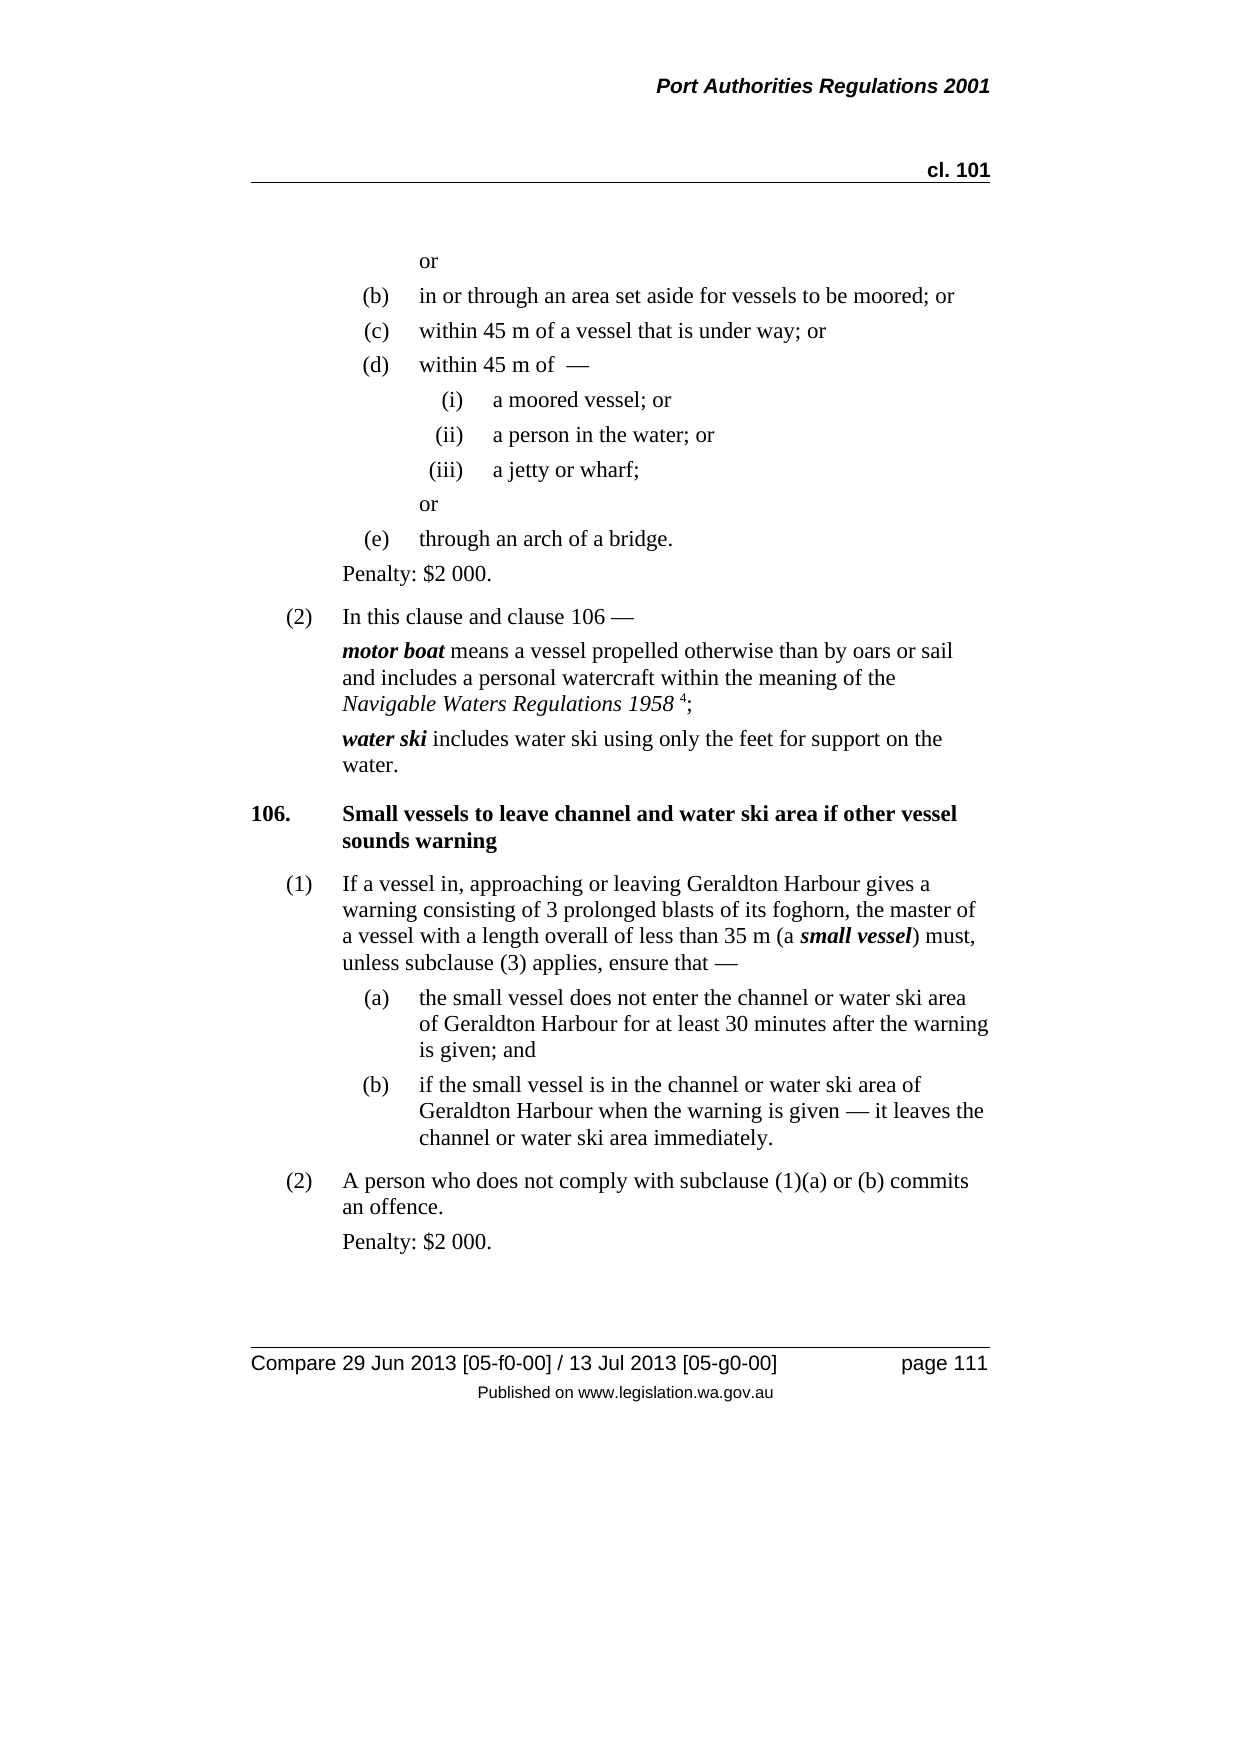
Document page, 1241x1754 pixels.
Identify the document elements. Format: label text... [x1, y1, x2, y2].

text (b) if the small vessel is in the channel or water ski area of when the warning is given — it leaves the channel or water ski area immediately. [251, 1071, 990, 1150]
text water ski includes water ski using only the feet for support on the water. [251, 725, 990, 777]
text (a) the small vessel does not enter the channel or water ski area of Geraldton Harbour for at least 30 minutes after the warning is given; and [251, 983, 990, 1063]
text (b) in or through an area set aside for vessels to be moored; or [251, 282, 990, 308]
text (iii) a jetty or wharf; [251, 456, 990, 482]
text Penalty: $2 000. [251, 1228, 990, 1254]
text (ii) a person in the water; or [251, 421, 990, 447]
text Penalty: $2 000. [251, 560, 990, 586]
text (1) If a vessel in, approaching or leaving Geraldton Harbour gives a warning consisting of 3 prolonged blasts of its foghorn, the master of a vessel with a length overall of less than 35 m (a small vessel) must, unless subclause (3) applies, ensure that — [251, 870, 990, 975]
text or [251, 490, 990, 517]
text (2) In this clause and clause 106 — [251, 603, 990, 629]
text or [251, 247, 990, 274]
text (2) A person who does not comply with subclause (1)(a) or (b) commits an offence. [251, 1167, 990, 1219]
subtitle 106. Small vessels to leave channel and water ski area if other vessel sounds warning [251, 800, 990, 853]
text (e) through an arch of a bridge. [251, 525, 990, 551]
text motor boat means a vessel propelled otherwise than by oars or sail and includes a personal watercraft within the meaning of the Navigable Waters Regulations 1958 4; [251, 637, 990, 716]
text (d) within 45 m of — [251, 352, 990, 378]
text (i) a moored vessel; or [251, 386, 990, 413]
text (c) within 45 m of a vessel that is under way; or [251, 317, 990, 343]
